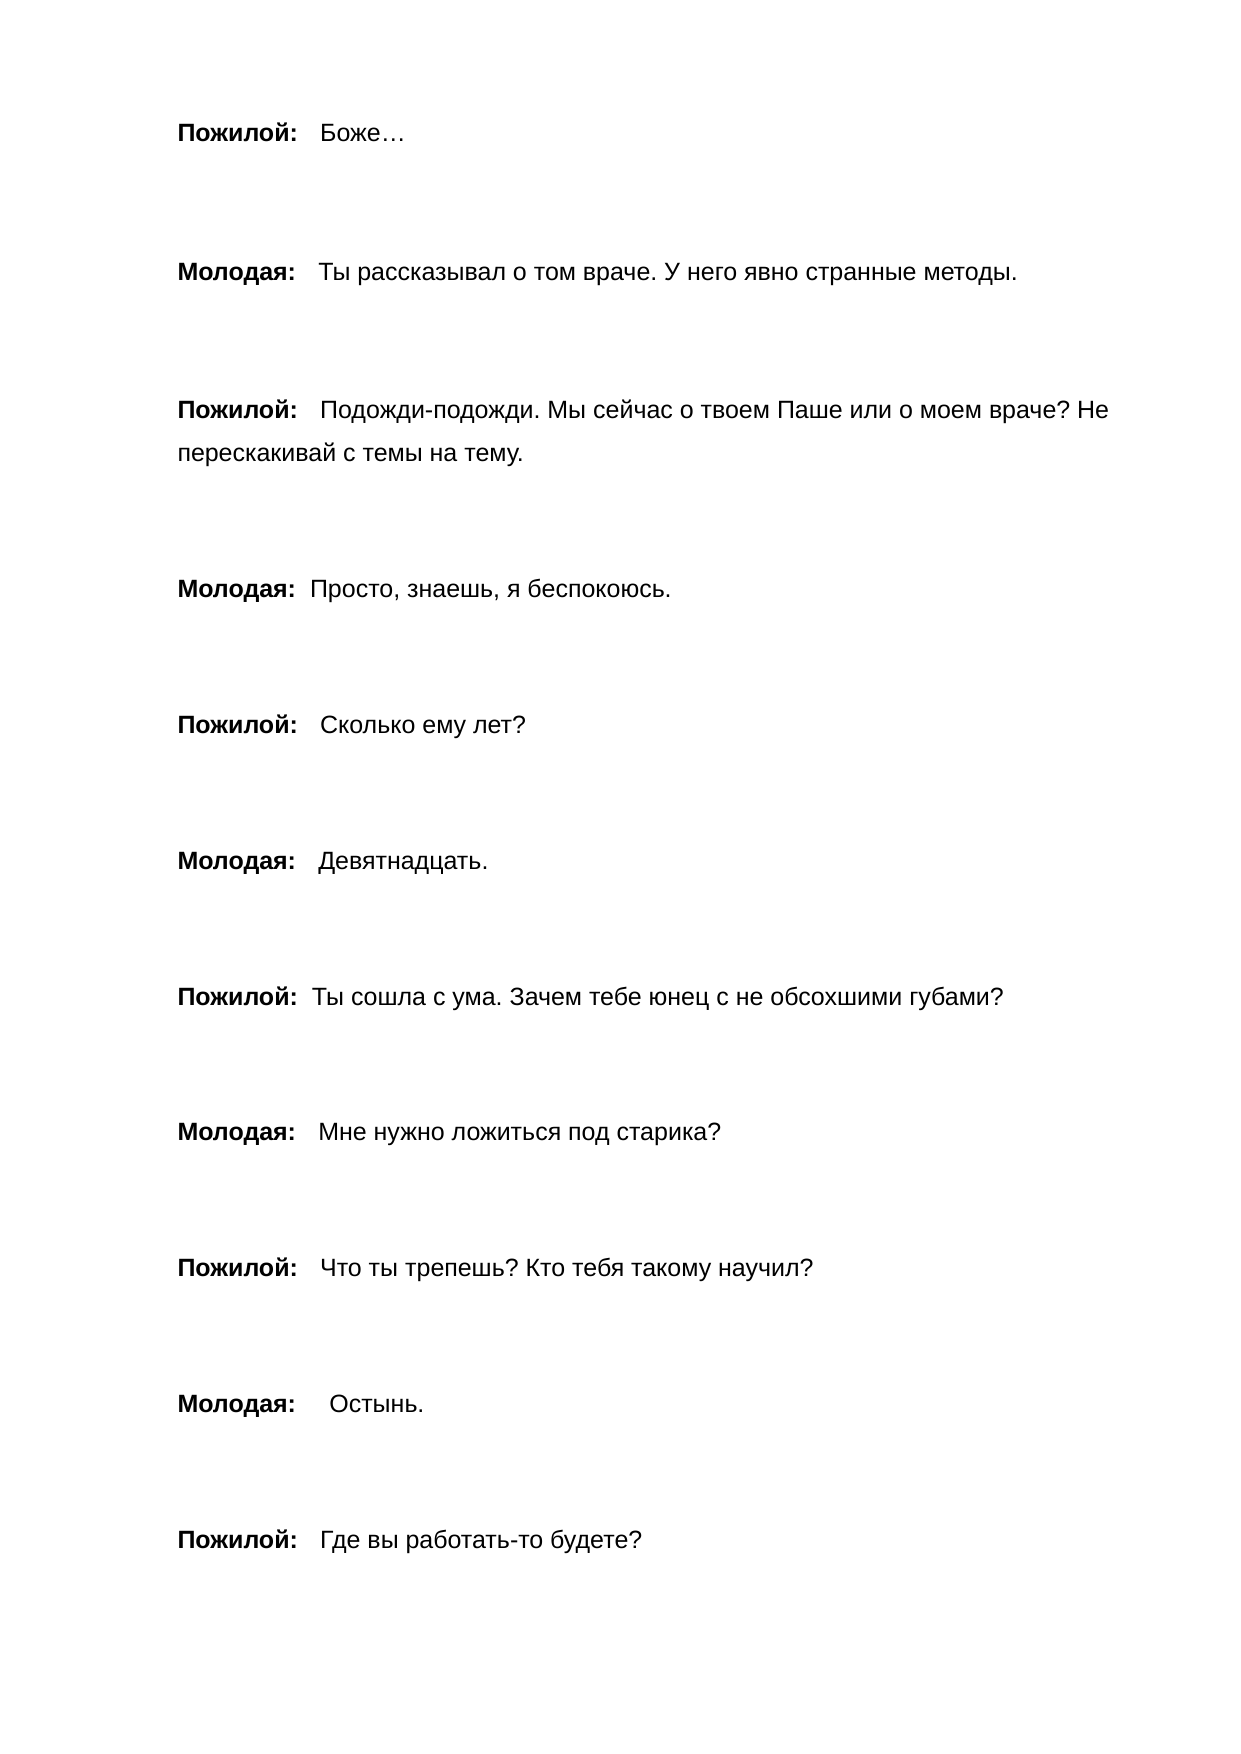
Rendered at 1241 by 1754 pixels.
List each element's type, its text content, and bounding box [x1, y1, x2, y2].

text Молодая: Мне нужно ложиться под старика? [177, 1117, 1152, 1146]
text Молодая: Остынь. [177, 1389, 1152, 1418]
text Пожилой: Где вы работать-то будете? [177, 1525, 1152, 1553]
text Молодая: Просто, знаешь, я беспокоюсь. [177, 574, 1152, 603]
text Пожилой: Сколько ему лет? [177, 710, 1152, 738]
text Молодая: Ты рассказывал о том враче. У него явно странные методы. [177, 257, 1152, 285]
text Пожилой: Ты сошла с ума. Зачем тебе юнец с не обсохшими губами? [177, 981, 1152, 1010]
text Молодая: Девятнадцать. [177, 846, 1152, 874]
text Пожилой: Боже… [177, 118, 1152, 147]
text Пожилой: Подожди-подожди. Мы сейчас о твоем Паше или о моем враче? Не перескакивай с темы на тему. [177, 395, 1152, 467]
text Пожилой: Что ты трепешь? Кто тебя такому научил? [177, 1253, 1152, 1282]
